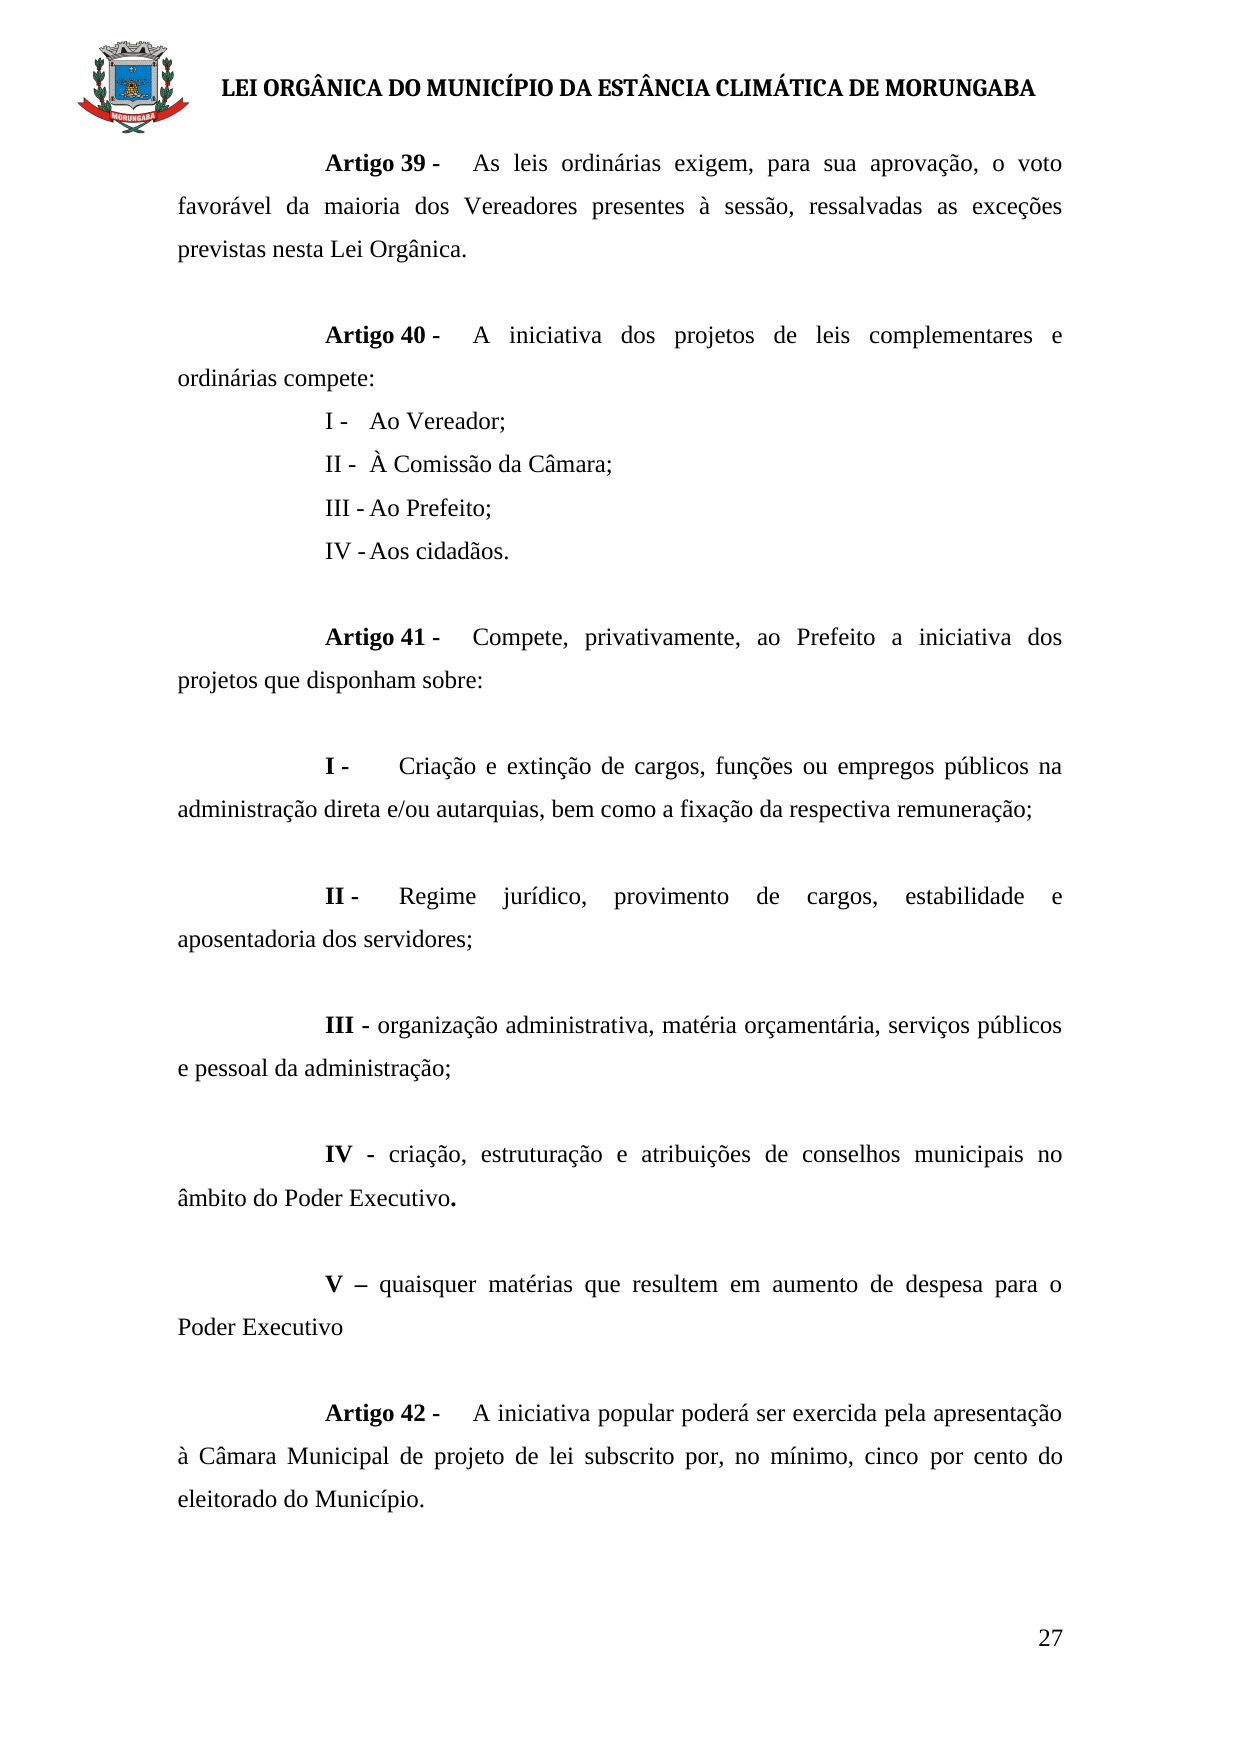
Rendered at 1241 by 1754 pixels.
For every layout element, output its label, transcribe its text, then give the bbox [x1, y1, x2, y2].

text III - Ao Prefeito; [177, 493, 1063, 521]
text IV - criação, estruturação e atribuições de conselhos municipais no âmbito do Poder Executivo. [177, 1139, 1063, 1211]
picture [75, 39, 191, 136]
text Artigo 42 - A iniciativa popular poderá ser exercida pela apresentação à Câmara Municipal de projeto de lei subscrito por, no mínimo, cinco por cento do eleitorado do Município. [177, 1398, 1063, 1513]
text V – quaisquer matérias que resultem em aumento de despesa para o Poder Executivo [177, 1269, 1063, 1341]
text II - Regime jurídico, provimento de cargos, estabilidade e aposentadoria dos servidores; [177, 881, 1063, 953]
text Artigo 40 - A iniciativa dos projetos de leis complementares e ordinárias compete: [177, 320, 1063, 392]
text IV - Aos cidadãos. [177, 536, 1063, 564]
text III - organização administrativa, matéria orçamentária, serviços públicos e pessoal da administração; [177, 1010, 1063, 1082]
text I - Ao Vereador; [177, 406, 1063, 435]
text Artigo 39 - As leis ordinárias exigem, para sua aprovação, o voto favorável da maioria dos Vereadores presentes à sessão, ressalvadas as exceções previstas nesta Lei Orgânica. [177, 148, 1063, 263]
text I - Criação e extinção de cargos, funções ou empregos públicos na administração direta e/ou autarquias, bem como a fixação da respectiva remuneração; [177, 751, 1063, 823]
text II - À Comissão da Câmara; [177, 449, 1063, 478]
text Artigo 41 - Compete, privativamente, ao Prefeito a iniciativa dos projetos que disponham sobre: [177, 622, 1063, 694]
